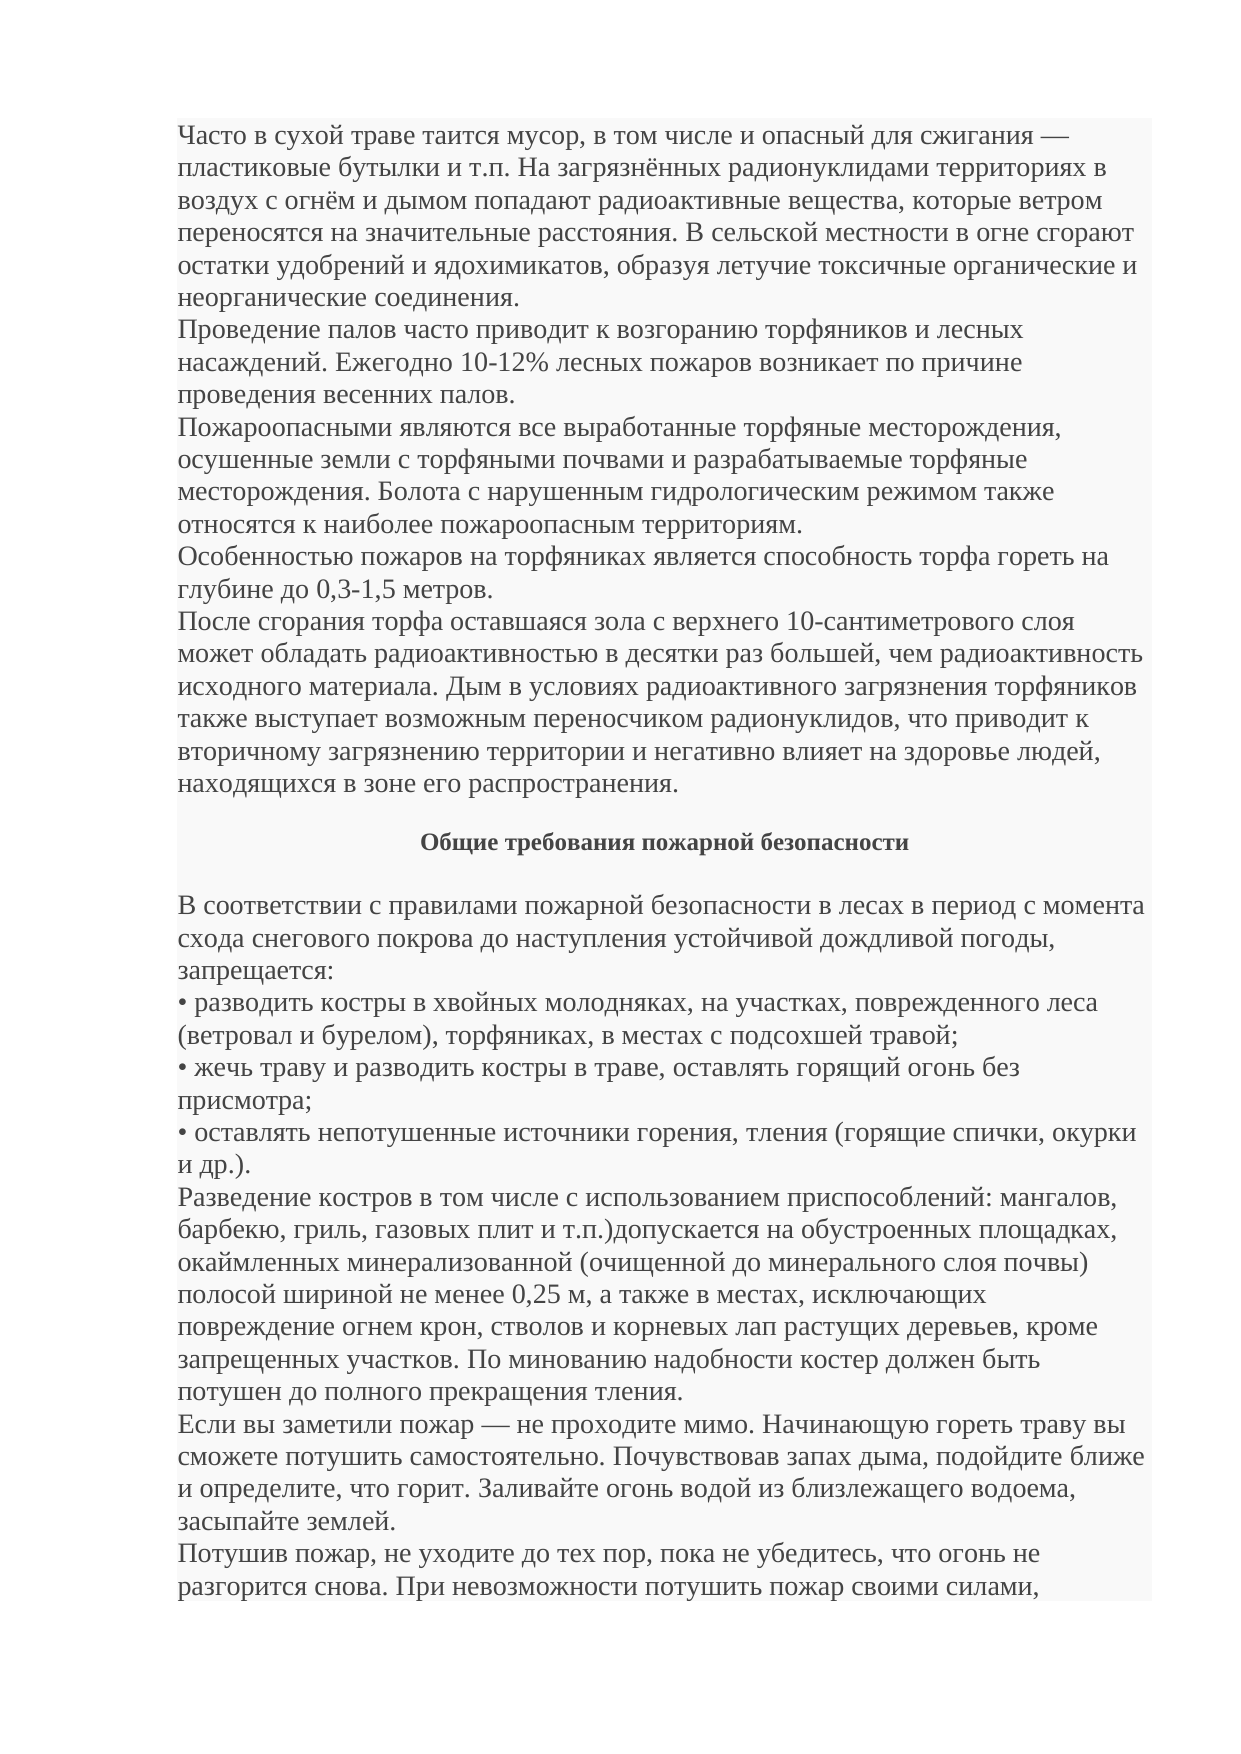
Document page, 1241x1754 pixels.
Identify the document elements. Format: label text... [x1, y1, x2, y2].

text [177, 118, 1152, 798]
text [177, 856, 1152, 1601]
text Общие требования пожарной безопасности [177, 798, 1152, 856]
